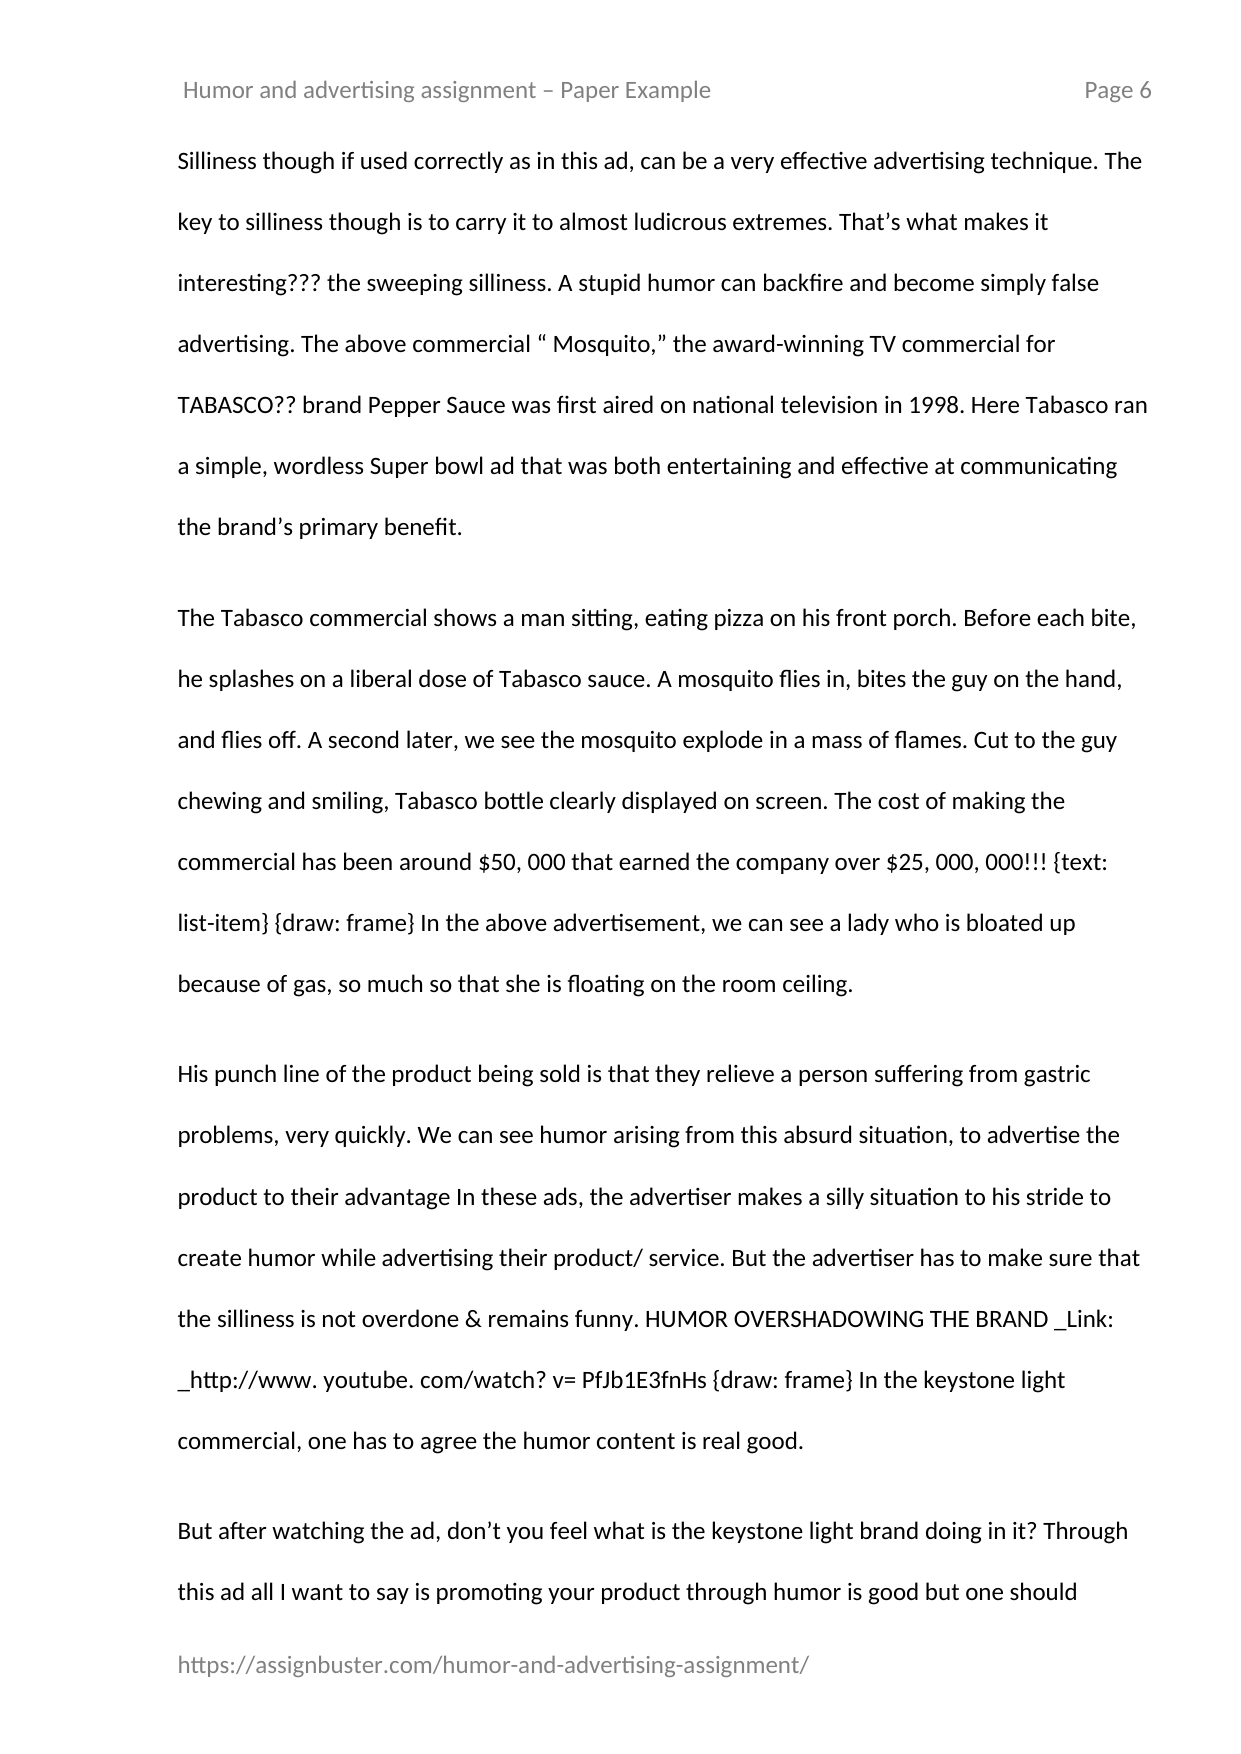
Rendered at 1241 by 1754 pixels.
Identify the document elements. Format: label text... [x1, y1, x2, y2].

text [177, 1515, 1152, 1607]
text Silliness though if used correctly as in this ad, can be a very effective advertising technique. The key to silliness though is to carry it to almost ludicrous extremes. That’s what makes it interesting??? the sweeping silliness. A stupid humor can backfire and become simply false advertising. The above commercial “ Mosquito,” the award-winning TV commercial for TABASCO?? brand Pepper Sauce was first aired on national television in 1998. Here Tabasco ran a simple, wordless Super bowl ad that was both entertaining and effective at communicating the brand’s primary benefit. [177, 145, 1152, 542]
text The Tabasco commercial shows a man sitting, eating pizza on his front porch. Before each bite, he splashes on a liberal dose of Tabasco sauce. A mosquito flies in, bites the guy on the hand, and flies off. A second later, we see the mosquito explode in a mass of flames. Cut to the guy chewing and smiling, Tabasco bottle clearly displayed on screen. The cost of making the commercial has been around $50, 000 that earned the company over $25, 000, 000!!! {text: list-item} {draw: frame} In the above advertisement, we can see a lady who is bloated up because of gas, so much so that she is floating on the room ceiling. [177, 602, 1152, 998]
text His punch line of the product being sold is that they relieve a person suffering from gastric problems, very quickly. We can see humor arising from this absurd situation, to advertise the product to their advantage In these ads, the advertiser makes a silly situation to his stride to create humor while advertising their product/ service. But the advertiser has to make sure that the silliness is not overdone & remains funny. HUMOR OVERSHADOWING THE BRAND _Link: _http://www. youtube. com/watch? v= PfJb1E3fnHs {draw: frame} In the keystone light commercial, one has to agree the humor content is real good. [177, 1058, 1152, 1455]
